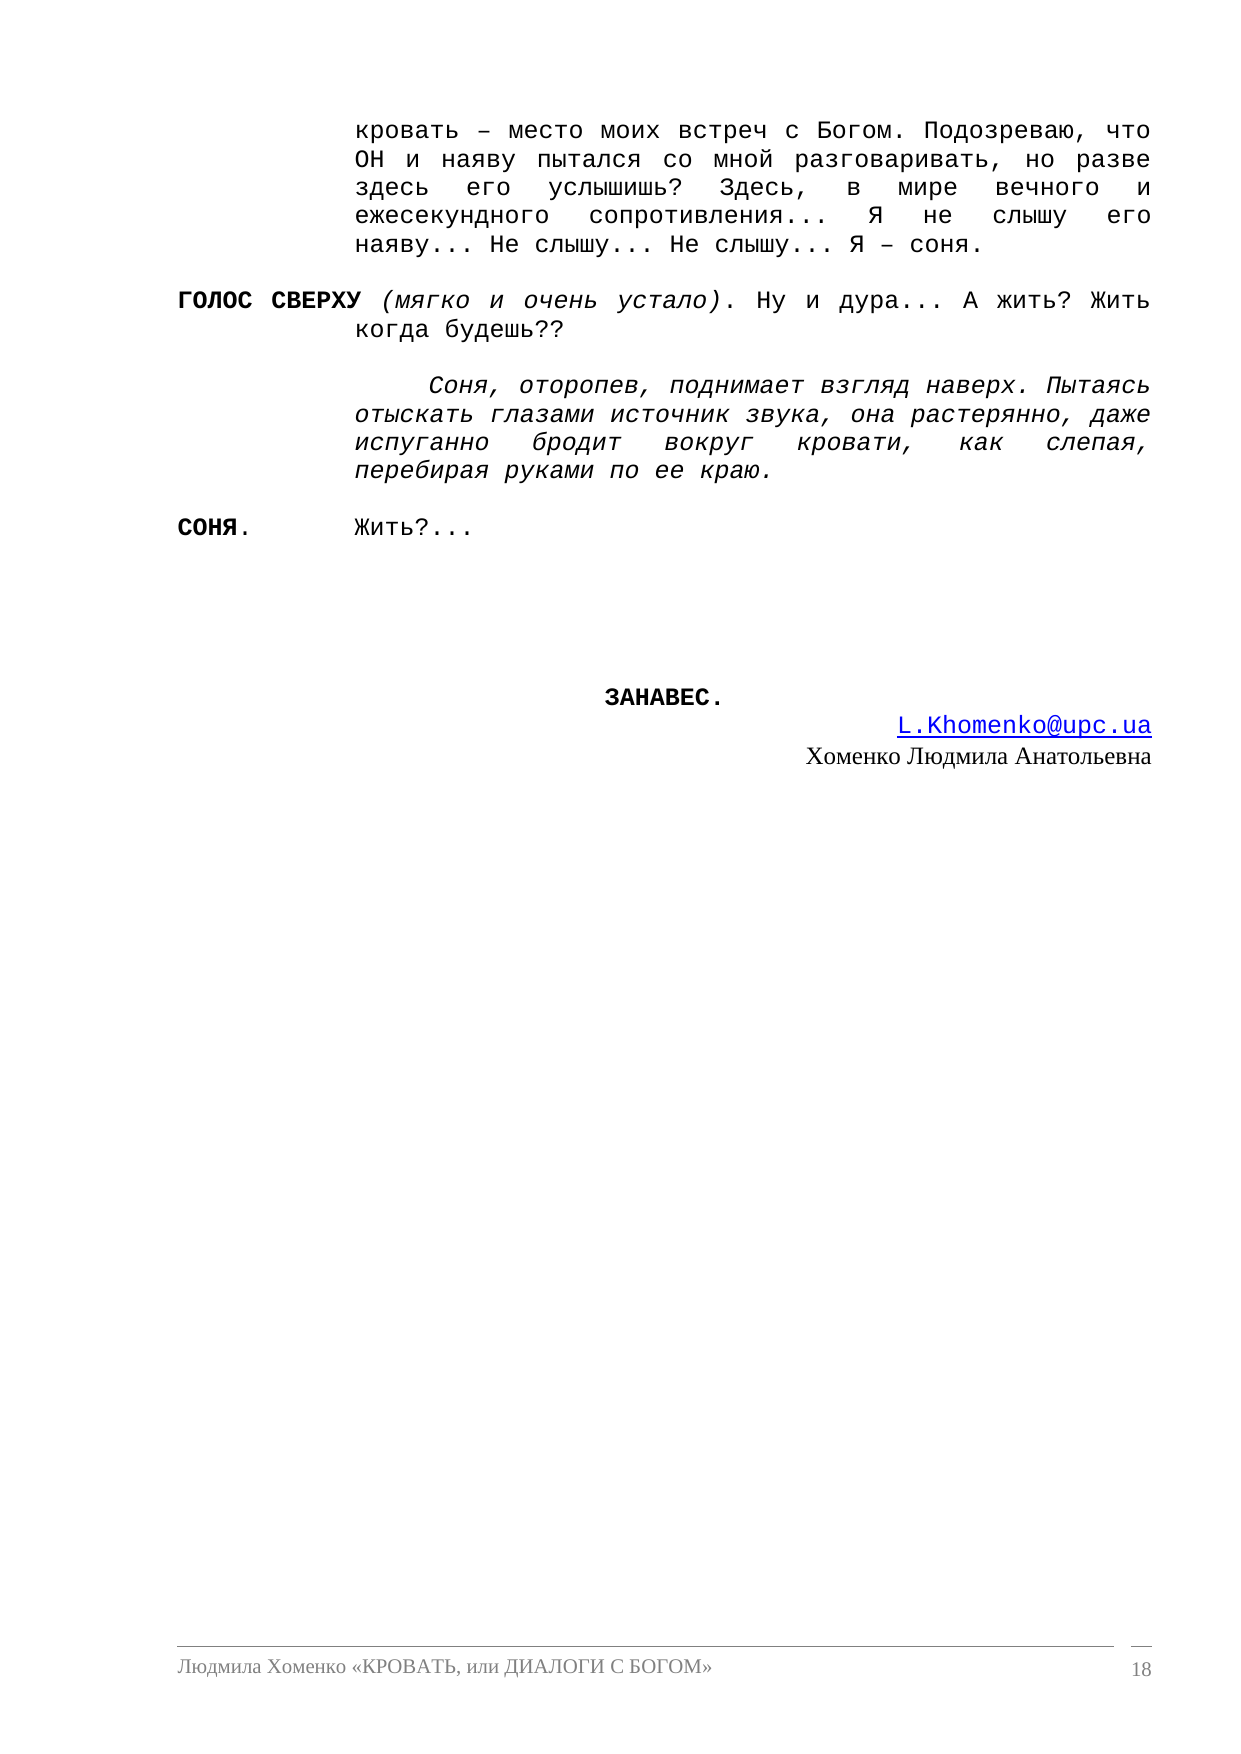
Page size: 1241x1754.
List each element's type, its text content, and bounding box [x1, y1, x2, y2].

text Голос сверху (мягко и очень устало). Ну и дура... А жить? Жить когда будешь?? [177, 288, 1152, 345]
text Хоменко Людмила Анатольевна [177, 741, 1152, 770]
text Соня, оторопев, поднимает взгляд наверх. Пытаясь отыскать глазами источник звука, она растерянно, даже испуганно бродит вокруг кровати, как слепая, перебирая руками по ее краю. [354, 373, 1152, 486]
text ЗАНАВЕС. [177, 685, 1152, 713]
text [177, 118, 1152, 260]
text L.Khomenko@upc.ua [177, 713, 1152, 741]
text Соня. Жить?... [177, 515, 1152, 543]
